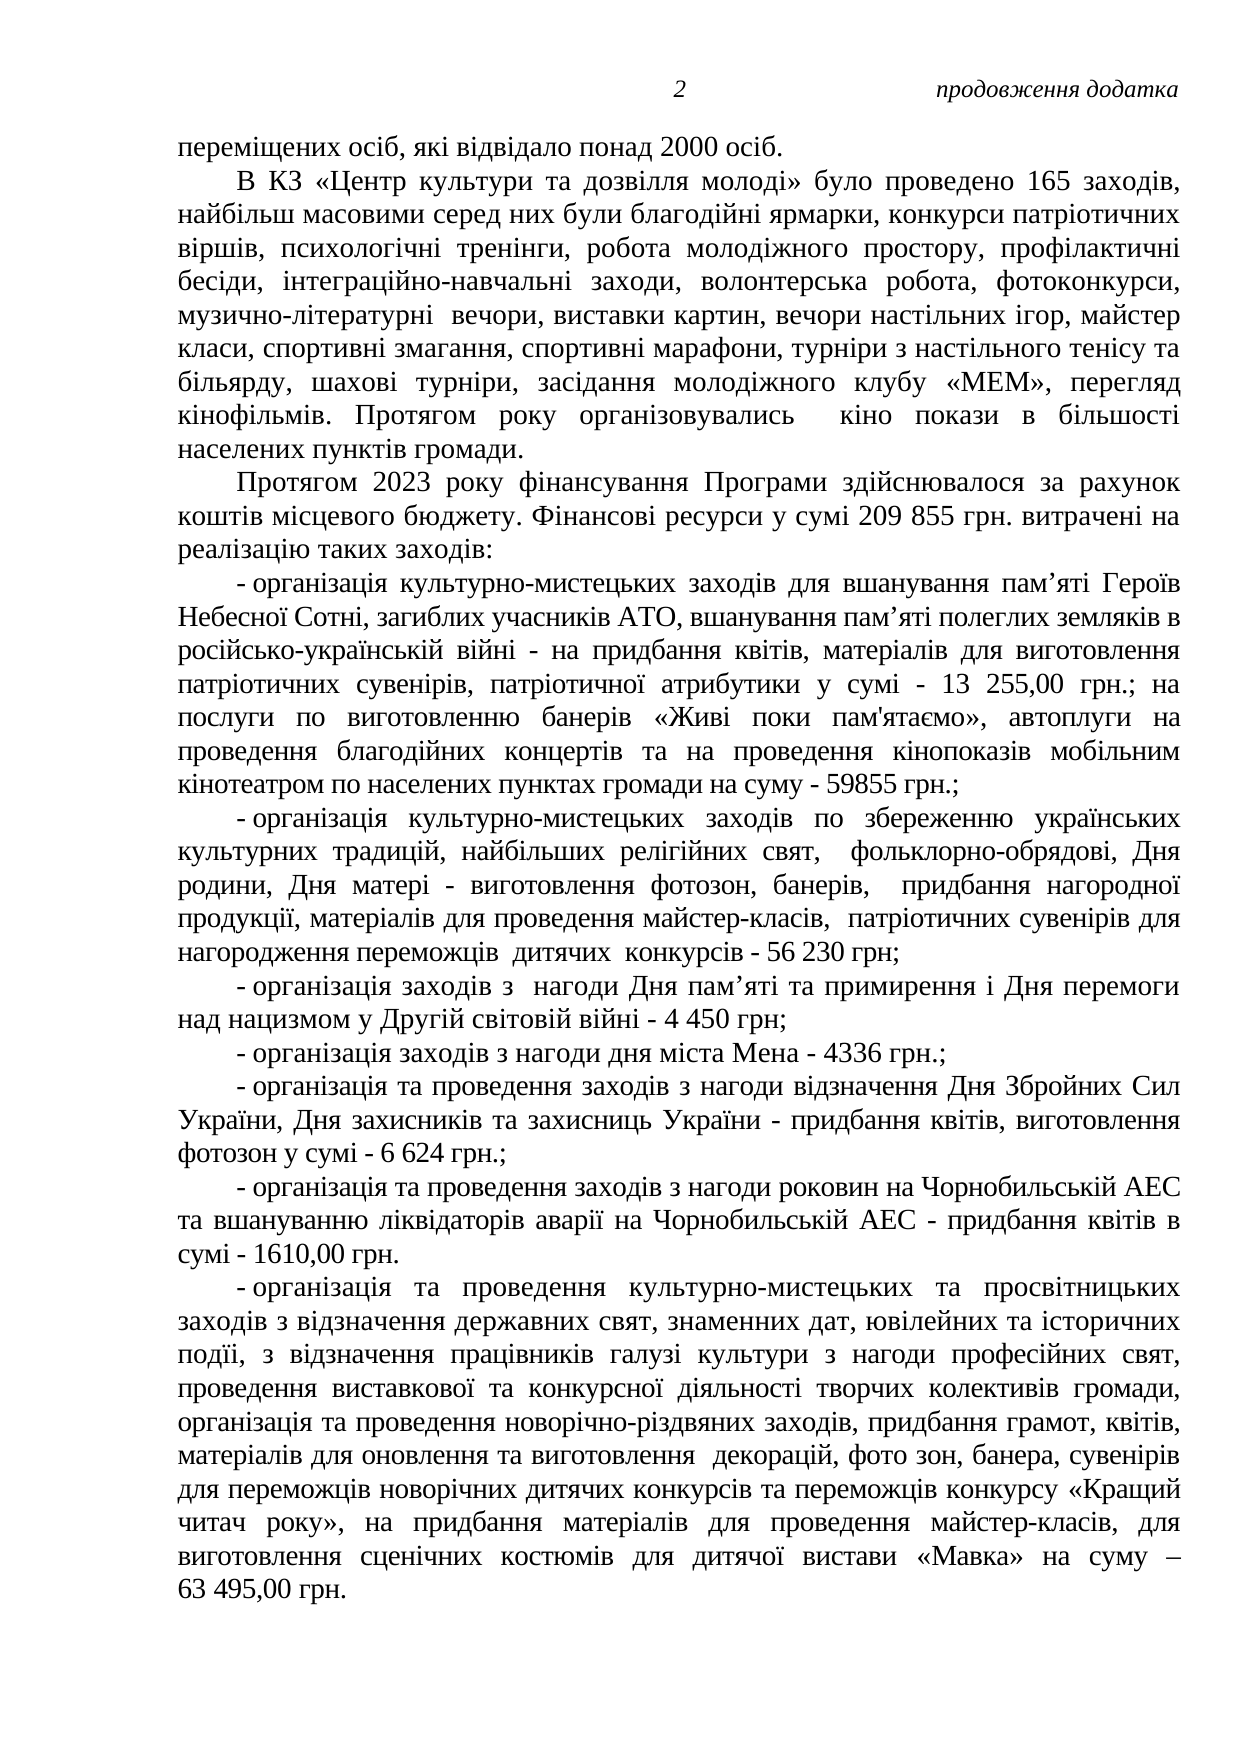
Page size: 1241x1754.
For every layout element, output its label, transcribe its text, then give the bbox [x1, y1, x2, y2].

list організація заходів з нагоди Дня пам’яті та примирення і Дня перемоги над нацизмом у Другій світовій війні - 4 450 грн; [177, 968, 1181, 1035]
list організація та проведення культурно-мистецьких та просвітницьких заходів з відзначення державних свят, знаменних дат, ювілейних та історичних подїі, з відзначення працівників галузі культури з нагоди професійних свят, проведення виставкової та конкурсної діяльності творчих колективів громади, організація та проведення новорічно-різдвяних заходів, придбання грамот, квітів, матеріалів для оновлення та виготовлення декорацій, фото зон, банера, сувенірів для переможців новорічних дитячих конкурсів та переможців конкурсу «Кращий читач року», на придбання матеріалів для проведення майстер-класів, для виготовлення сценічних костюмів для дитячої вистави «Мавка» на суму – 63 495,00 грн. [177, 1337, 1181, 1605]
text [177, 129, 1181, 163]
list організація культурно-мистецьких заходів по збереженню українських культурних традицій, найбільших релігійних свят, фольклорно-обрядові, Дня родини, Дня матері - виготовлення фотозон, банерів, придбання нагородної продукції, матеріалів для проведення майстер-класів, патріотичних сувенірів для нагородження переможців дитячих конкурсів - 56 230 грн; [177, 800, 1181, 968]
list організація культурно-мистецьких заходів для вшанування пам’яті Героїв Небесної Сотні, загиблих учасників АТО, вшанування пам’яті полеглих земляків в російсько-українській війні - на придбання квітів, матеріалів для виготовлення патріотичних сувенірів, патріотичної атрибутики у сумі - 13 255,00 грн.; на послуги по виготовленню банерів «Живі поки пам'ятаємо», автоплуги на проведення благодійних концертів та на проведення кінопоказів мобільним кінотеатром по населених пунктах громади на суму - 59855 грн.; [177, 565, 1181, 800]
text Протягом 2023 року фінансування Програми здійснювалося за рахунок коштів місцевого бюджету. Фінансові ресурси у сумі 209 855 грн. витрачені на реалізацію таких заходів: [177, 464, 1181, 565]
list організація заходів з нагоди дня міста Мена - 4336 грн.; [177, 1035, 1181, 1068]
text В КЗ «Центр культури та дозвілля молоді» було проведено 165 заходів, найбільш масовими серед них були благодійні ярмарки, конкурси патріотичних віршів, психологічні тренінги, робота молодіжного простору, профілактичні бесіди, інтеграційно-навчальні заходи, волонтерська робота, фотоконкурси, музично-літературні вечори, виставки картин, вечори настільних ігор, майстер класи, спортивні змагання, спортивні марафони, турніри з настільного тенісу та більярду, шахові турніри, засідання молодіжного клубу «МЕМ», перегляд кінофільмів. Протягом року організовувались кіно покази в більшості населених пунктів громади. [177, 163, 1181, 464]
list організація та проведення заходів з нагоди відзначення Дня Збройних Сил України, Дня захисників та захисниць України - придбання квітів, виготовлення фотозон у сумі - 6 624 грн.; [177, 1068, 1181, 1169]
list організація та проведення заходів з нагоди роковин на Чорнобильській АЕС та вшануванню ліквідаторів аварії на Чорнобильській АЕС - придбання квітів в сумі - 1610,00 грн. [177, 1169, 1181, 1269]
